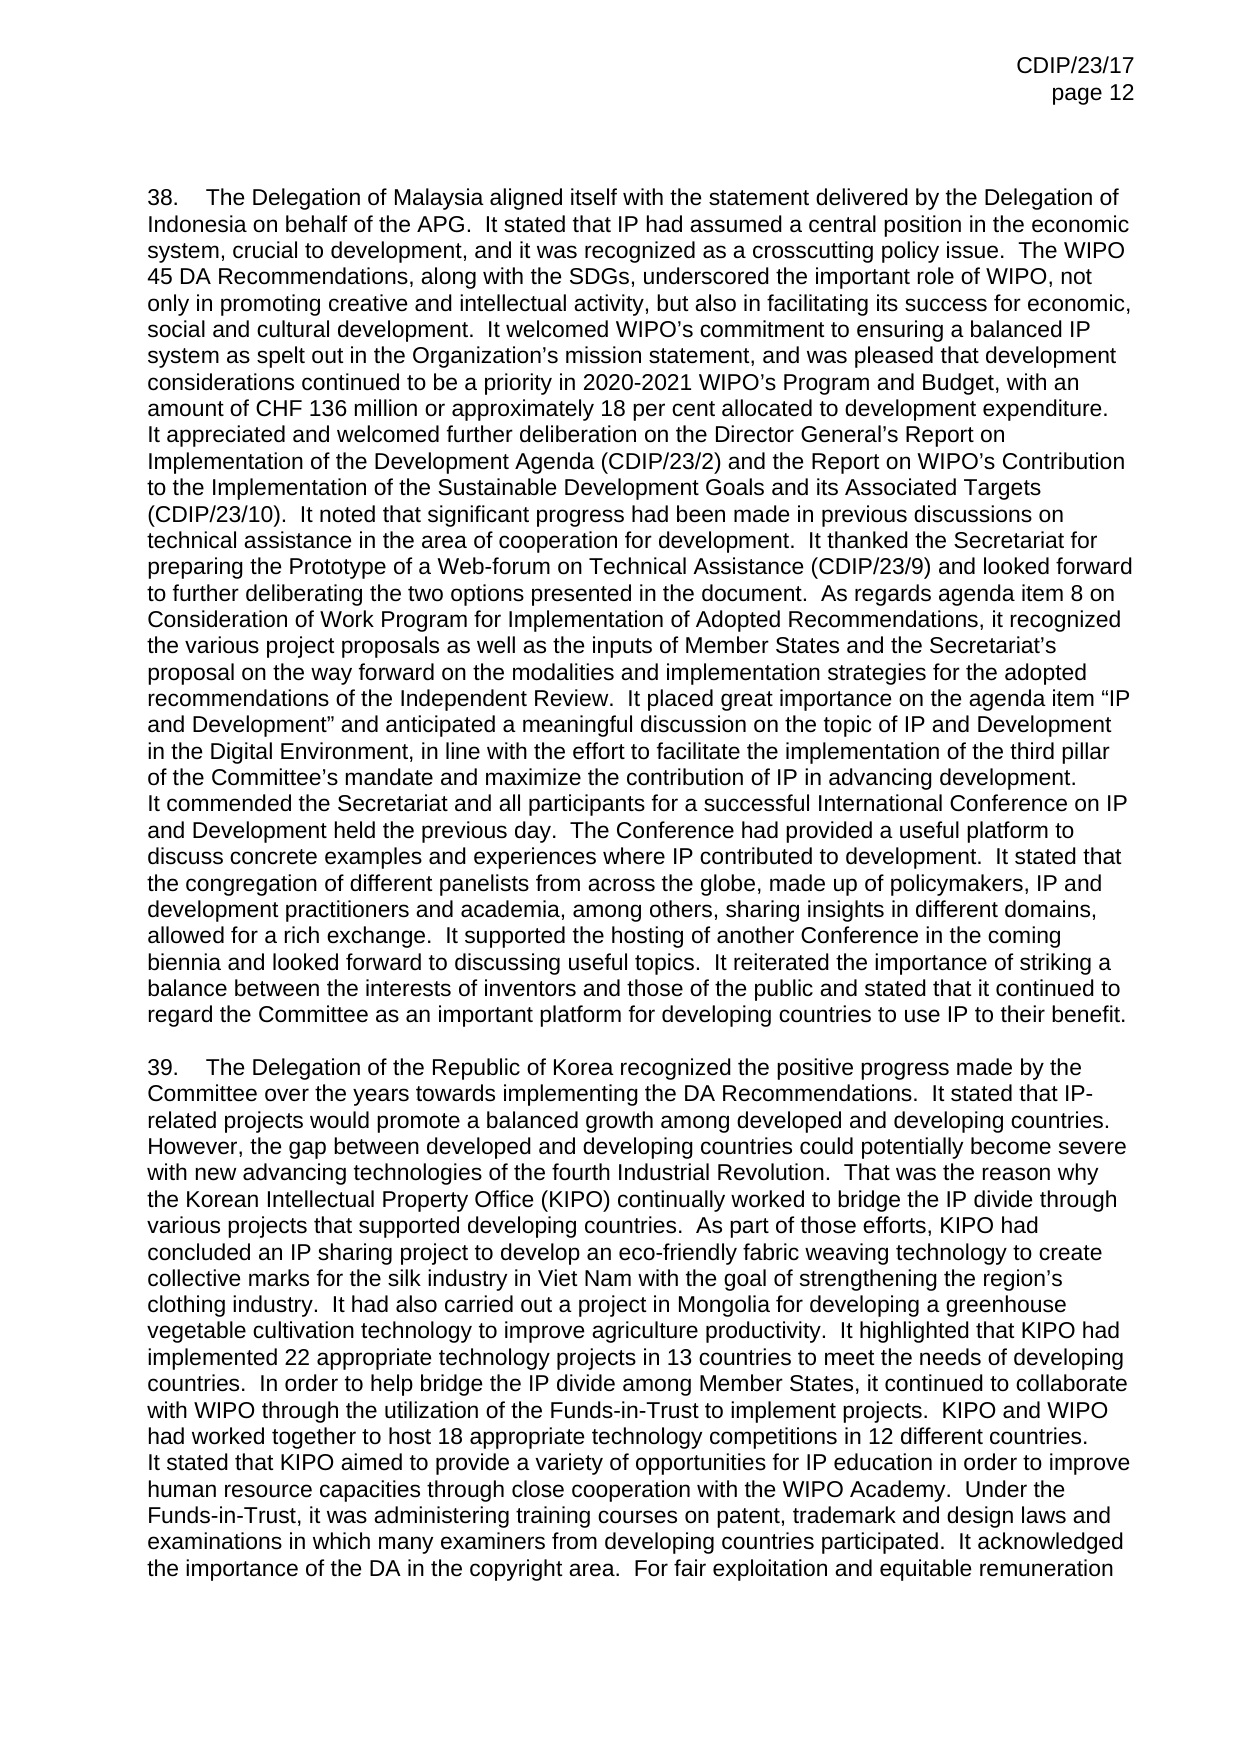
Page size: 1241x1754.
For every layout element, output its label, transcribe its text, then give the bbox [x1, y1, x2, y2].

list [147, 1054, 1134, 1581]
list The Delegation of Malaysia aligned itself with the statement delivered by the Delegation of Indonesia on behalf of the APG. It stated that IP had assumed a central position in the economic system, crucial to development, and it was recognized as a crosscutting policy issue. The WIPO 45 DA Recommendations, along with the SDGs, underscored the important role of WIPO, not only in promoting creative and intellectual activity, but also in facilitating its success for economic, social and cultural development. It welcomed WIPO’s commitment to ensuring a balanced IP system as spelt out in the Organization’s mission statement, and was pleased that development considerations continued to be a priority in 2020-2021 WIPO’s Program and Budget, with an amount of CHF 136 million or approximately 18 per cent allocated to development expenditure. It appreciated and welcomed further deliberation on the Director General’s Report on Implementation of the Development Agenda (CDIP/23/2) and the Report on WIPO’s Contribution to the Implementation of the Sustainable Development Goals and its Associated Targets (CDIP/23/10). It noted that significant progress had been made in previous discussions on technical assistance in the area of cooperation for development. It thanked the Secretariat for preparing the Prototype of a Web-forum on Technical Assistance (CDIP/23/9) and looked forward to further deliberating the two options presented in the document. As regards agenda item 8 on Consideration of Work Program for Implementation of Adopted Recommendations, it recognized the various project proposals as well as the inputs of Member States and the Secretariat’s proposal on the way forward on the modalities and implementation strategies for the adopted recommendations of the Independent Review. It placed great importance on the agenda item “IP and Development” and anticipated a meaningful discussion on the topic of IP and Development in the Digital Environment, in line with the effort to facilitate the implementation of the third pillar of the Committee’s mandate and maximize the contribution of IP in advancing development. It commended the Secretariat and all participants for a successful International Conference on IP and Development held the previous day. The Conference had provided a useful platform to discuss concrete examples and experiences where IP contributed to development. It stated that the congregation of different panelists from across the globe, made up of policymakers, IP and development practitioners and academia, among others, sharing insights in different domains, allowed for a rich exchange. It supported the hosting of another Conference in the coming biennia and looked forward to discussing useful topics. It reiterated the importance of striking a balance between the interests of inventors and those of the public and stated that it continued to regard the Committee as an important platform for developing countries to use IP to their benefit. [147, 184, 1134, 1028]
